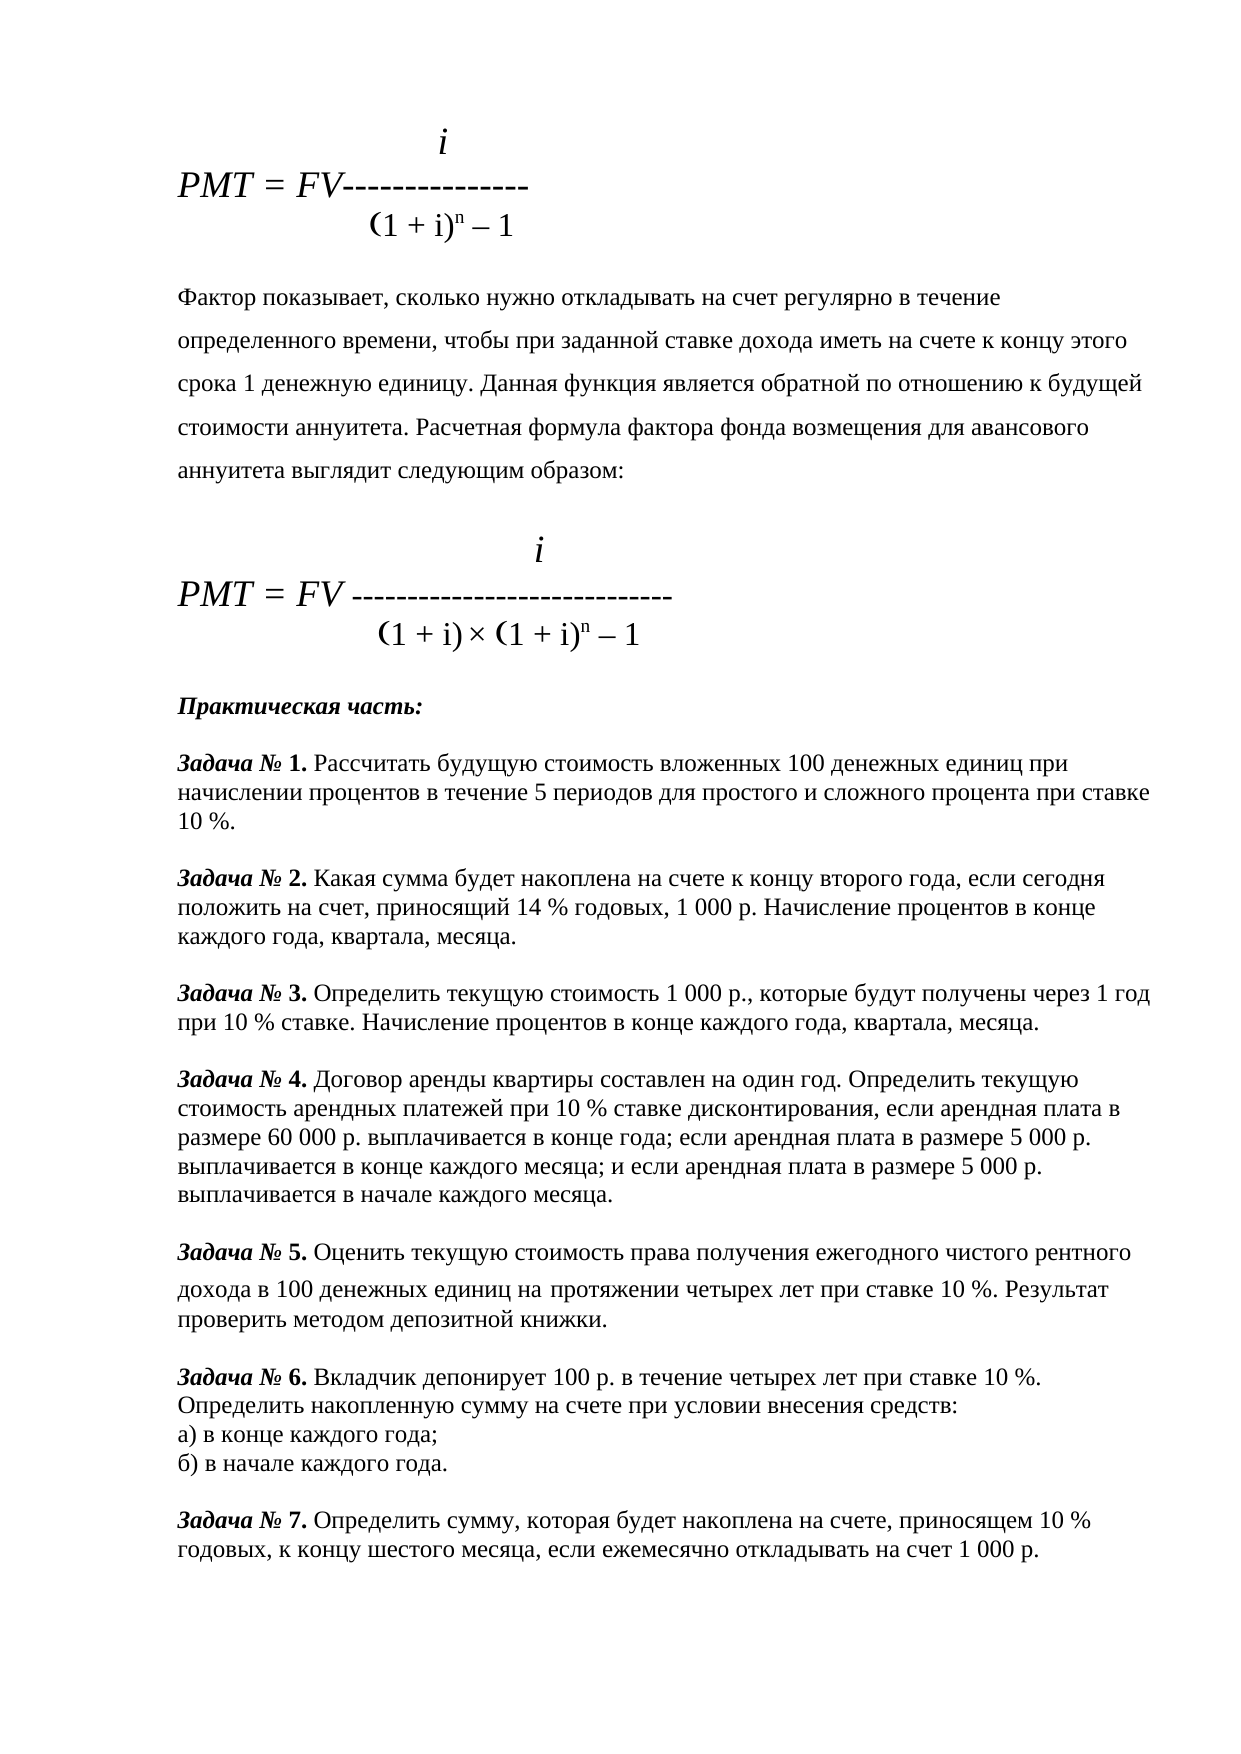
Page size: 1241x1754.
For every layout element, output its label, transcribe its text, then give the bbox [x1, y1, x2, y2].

text а) в конце каждого года; [177, 1419, 1152, 1448]
text б) в начале каждого года. [177, 1448, 1152, 1477]
text 1 + i) × 1 + i)n – 1 [177, 614, 1152, 652]
text i [177, 527, 1152, 571]
text i [177, 118, 1152, 162]
text Задача № 3. Определить текущую стоимость 1 000 р., которые будут получены через 1 год при 10 % ставке. Начисление процентов в конце каждого года, квартала, месяца. [177, 978, 1152, 1036]
text Задача № 6. Вкладчик депонирует 100 р. в течение четырех лет при ставке 10 %. [177, 1362, 1152, 1390]
text 1 + i)n – 1 [177, 206, 1152, 244]
text PMT = FV ----------------------------- [177, 571, 1152, 614]
text Определить накопленную сумму на счете при условии внесения средств: [177, 1390, 1152, 1419]
text PMT = FV--------------- [177, 162, 1152, 206]
text Фактор показывает, сколько нужно откладывать на счет регулярно в течение [177, 282, 1152, 311]
text Практическая часть: [177, 691, 1152, 719]
text Задача № 5. Оценить текущую стоимость права получения ежегодного чистого рентного дохода в 100 денежных единиц на протяжении четырех лет при ставке 10 %. Результат проверить методом депозитной книжки. [177, 1237, 1152, 1333]
text Задача № 2. Какая сумма будет накоплена на счете к концу второго года, если сегодня положить на счет, приносящий 14 % годовых, 1 000 р. Начисление процентов в конце каждого года, квартала, месяца. [177, 863, 1152, 949]
text Задача № 1. Рассчитать будущую стоимость вложенных 100 денежных единиц при начислении процентов в течение 5 периодов для простого и сложного процента при ставке 10 %. [177, 748, 1152, 834]
text определенного времени, чтобы при заданной ставке дохода иметь на счете к концу этого срока 1 денежную единицу. Данная функция является обратной по отношению к будущей стоимости аннуитета. Расчетная формула фактора фонда возмещения для авансового аннуитета выглядит следующим образом: [177, 325, 1152, 483]
text Задача № 4. Договор аренды квартиры составлен на один год. Определить текущую стоимость арендных платежей при 10 % ставке дисконтирования, если арендная плата в размере 60 000 р. выплачивается в конце года; если арендная плата в размере 5 000 р. выплачивается в конце каждого месяца; и если арендная плата в размере 5 000 р. выплачивается в начале каждого месяца. [177, 1064, 1152, 1208]
text Задача № 7. Определить сумму, которая будет накоплена на счете, приносящем 10 % годовых, к концу шестого месяца, если ежемесячно откладывать на счет 1 000 р. [177, 1505, 1152, 1563]
